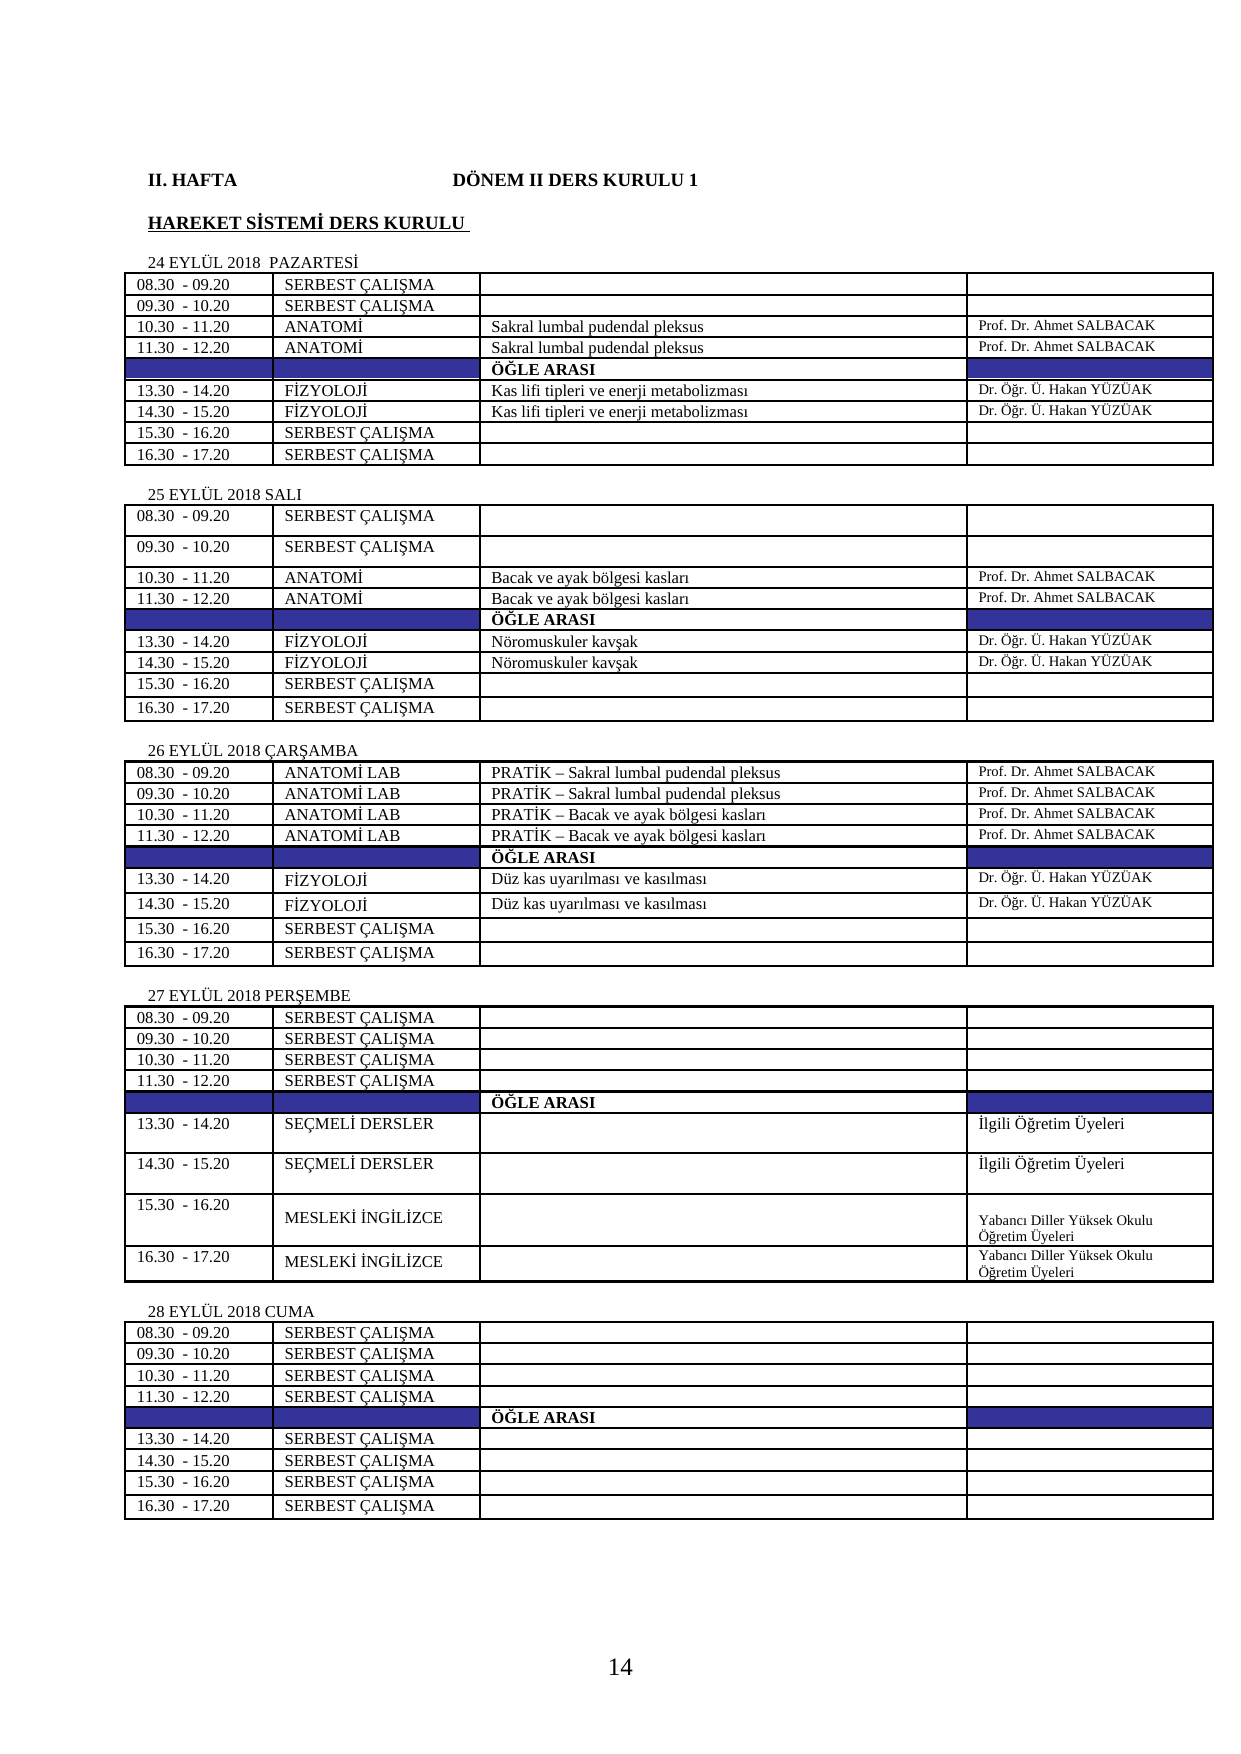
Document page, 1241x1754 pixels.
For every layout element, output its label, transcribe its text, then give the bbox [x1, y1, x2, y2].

table_header PRATİK – Sakral lumbal pudendal pleksus [481, 763, 966, 782]
table_cell [968, 423, 1212, 442]
table_header SERBEST ÇALIŞMA [274, 506, 479, 535]
table_cell Sakral lumbal pudendal pleksus [481, 338, 966, 357]
table_cell 10.30 - 11.20 [126, 805, 272, 824]
table_cell [126, 1093, 272, 1112]
table_header [968, 274, 1212, 293]
table_cell SEÇMELİ DERSLER [274, 1114, 479, 1152]
table_cell 10.30 - 11.20 [126, 1050, 272, 1069]
table_cell 09.30 - 10.20 [126, 1344, 272, 1363]
table_cell [481, 1154, 966, 1192]
table_header 08.30 - 09.20 [126, 763, 272, 782]
table_cell 14.30 - 15.20 [126, 402, 272, 421]
table_cell Prof. Dr. Ahmet SALBACAK [968, 338, 1212, 357]
table_cell [481, 1344, 966, 1363]
table_cell [481, 674, 966, 696]
table_cell [274, 610, 479, 629]
table_cell Prof. Dr. Ahmet SALBACAK [968, 568, 1212, 587]
table_cell ANATOMİ LAB [274, 805, 479, 824]
table_cell SERBEST ÇALIŞMA [274, 698, 479, 720]
table_cell [481, 1195, 966, 1245]
table_cell PRATİK – Bacak ve ayak bölgesi kasları [481, 805, 966, 824]
table_cell 14.30 - 15.20 [126, 894, 272, 917]
table_cell SERBEST ÇALIŞMA [274, 1429, 479, 1448]
table_cell MESLEKİ İNGİLİZCE [274, 1195, 479, 1245]
table_cell [481, 1450, 966, 1469]
table_cell Kas lifi tipleri ve enerji metabolizması [481, 402, 966, 421]
table_cell Dr. Öğr. Ü. Hakan YÜZÜAK [968, 869, 1212, 892]
table_cell SERBEST ÇALIŞMA [274, 1071, 479, 1090]
table_cell [968, 1496, 1212, 1518]
table_cell [481, 1365, 966, 1384]
table_cell 09.30 - 10.20 [126, 537, 272, 566]
table_cell [968, 359, 1212, 378]
table_cell FİZYOLOJİ [274, 653, 479, 672]
table_cell [968, 1071, 1212, 1090]
table_cell ANATOMİ LAB [274, 784, 479, 803]
table_cell Dr. Öğr. Ü. Hakan YÜZÜAK [968, 631, 1212, 651]
table_cell [126, 1408, 272, 1427]
table_header [481, 1323, 966, 1342]
table_cell [968, 1029, 1212, 1048]
table_cell [481, 1114, 966, 1152]
table_cell [968, 1472, 1212, 1494]
table_cell 09.30 - 10.20 [126, 296, 272, 315]
table_cell 16.30 - 17.20 [126, 444, 272, 463]
table_cell [481, 537, 966, 566]
table_cell [274, 359, 479, 378]
table_cell 09.30 - 10.20 [126, 784, 272, 803]
table_cell [968, 674, 1212, 696]
table_cell 15.30 - 16.20 [126, 674, 272, 696]
table_cell PRATİK – Bacak ve ayak bölgesi kasları [481, 826, 966, 845]
table_header [481, 506, 966, 535]
table_cell [481, 423, 966, 442]
table_cell 10.30 - 11.20 [126, 317, 272, 336]
text 24 EYLÜL 2018 PAZARTESİ [148, 253, 1093, 272]
table_cell 16.30 - 17.20 [126, 943, 272, 965]
table_cell [481, 296, 966, 315]
table_header [481, 274, 966, 293]
table_cell 09.30 - 10.20 [126, 1029, 272, 1048]
table_cell [481, 919, 966, 941]
table_cell 14.30 - 15.20 [126, 653, 272, 672]
table_cell 13.30 - 14.20 [126, 869, 272, 892]
table_header [968, 1008, 1212, 1027]
table_cell 11.30 - 12.20 [126, 826, 272, 845]
table_cell FİZYOLOJİ [274, 402, 479, 421]
table_cell SERBEST ÇALIŞMA [274, 444, 479, 463]
table_header Prof. Dr. Ahmet SALBACAK [968, 763, 1212, 782]
table_cell PRATİK – Sakral lumbal pudendal pleksus [481, 784, 966, 803]
table_cell Prof. Dr. Ahmet SALBACAK [968, 784, 1212, 803]
table_cell SEÇMELİ DERSLER [274, 1154, 479, 1192]
table_cell [481, 1247, 966, 1280]
table_cell 11.30 - 12.20 [126, 589, 272, 608]
text 25 EYLÜL 2018 SALI [148, 485, 1093, 504]
table_cell [968, 296, 1212, 315]
table_cell Düz kas uyarılması ve kasılması [481, 894, 966, 917]
table_header 08.30 - 09.20 [126, 274, 272, 293]
table_cell [481, 444, 966, 463]
table_cell 11.30 - 12.20 [126, 1071, 272, 1090]
table_cell [481, 1429, 966, 1448]
table_cell ÖĞLE ARASI [481, 1408, 966, 1427]
table_cell SERBEST ÇALIŞMA [274, 1450, 479, 1469]
table_cell SERBEST ÇALIŞMA [274, 1496, 479, 1518]
table_cell Prof. Dr. Ahmet SALBACAK [968, 826, 1212, 845]
table_cell [481, 698, 966, 720]
table_cell [481, 943, 966, 965]
text 27 EYLÜL 2018 PERŞEMBE [148, 986, 1093, 1005]
table_cell [968, 610, 1212, 629]
table_cell 14.30 - 15.20 [126, 1450, 272, 1469]
table_cell [968, 1408, 1212, 1427]
table_cell Nöromuskuler kavşak [481, 653, 966, 672]
table_cell [481, 1472, 966, 1494]
table_cell 15.30 - 16.20 [126, 1472, 272, 1494]
table_cell ANATOMİ [274, 317, 479, 336]
table_cell İlgili Öğretim Üyeleri [968, 1114, 1212, 1152]
table_cell SERBEST ÇALIŞMA [274, 423, 479, 442]
table_cell ANATOMİ [274, 338, 479, 357]
table_cell Dr. Öğr. Ü. Hakan YÜZÜAK [968, 381, 1212, 400]
table_cell [481, 1071, 966, 1090]
table_cell SERBEST ÇALIŞMA [274, 1472, 479, 1494]
table_cell FİZYOLOJİ [274, 894, 479, 917]
table_cell ANATOMİ [274, 589, 479, 608]
table_cell [968, 1365, 1212, 1384]
table_cell 13.30 - 14.20 [126, 631, 272, 651]
table_cell 13.30 - 14.20 [126, 1429, 272, 1448]
table_cell [481, 1387, 966, 1406]
table_cell 13.30 - 14.20 [126, 1114, 272, 1152]
table_header 08.30 - 09.20 [126, 1323, 272, 1342]
table_cell Nöromuskuler kavşak [481, 631, 966, 651]
table_cell 15.30 - 16.20 [126, 423, 272, 442]
text 26 EYLÜL 2018 ÇARŞAMBA [148, 741, 1093, 760]
table_cell 10.30 - 11.20 [126, 568, 272, 587]
table_cell ÖĞLE ARASI [481, 1093, 966, 1112]
table_cell [481, 1496, 966, 1518]
table_cell 15.30 - 16.20 [126, 919, 272, 941]
table_cell Prof. Dr. Ahmet SALBACAK [968, 805, 1212, 824]
table_header [968, 506, 1212, 535]
table_cell [126, 848, 272, 867]
table_cell [968, 1450, 1212, 1469]
table_header SERBEST ÇALIŞMA [274, 1323, 479, 1342]
table_header ANATOMİ LAB [274, 763, 479, 782]
table_cell SERBEST ÇALIŞMA [274, 296, 479, 315]
table_cell ÖĞLE ARASI [481, 848, 966, 867]
table_cell SERBEST ÇALIŞMA [274, 1365, 479, 1384]
table_cell FİZYOLOJİ [274, 631, 479, 651]
table_cell [968, 1344, 1212, 1363]
table_header SERBEST ÇALIŞMA [274, 1008, 479, 1027]
table_cell [968, 1050, 1212, 1069]
table_cell Dr. Öğr. Ü. Hakan YÜZÜAK [968, 653, 1212, 672]
table_cell [481, 1029, 966, 1048]
table_cell [274, 1093, 479, 1112]
text 28 EYLÜL 2018 CUMA [148, 1302, 1093, 1321]
table_cell [274, 1408, 479, 1427]
table_cell Bacak ve ayak bölgesi kasları [481, 568, 966, 587]
table_cell 16.30 - 17.20 [126, 1247, 272, 1280]
table_cell 16.30 - 17.20 [126, 1496, 272, 1518]
table_cell [968, 444, 1212, 463]
table_cell Yabancı Diller Yüksek Okulu Öğretim Üyeleri [968, 1195, 1212, 1245]
table_cell SERBEST ÇALIŞMA [274, 537, 479, 566]
table_cell [968, 1429, 1212, 1448]
table_cell [968, 943, 1212, 965]
table_cell Prof. Dr. Ahmet SALBACAK [968, 589, 1212, 608]
table_cell SERBEST ÇALIŞMA [274, 1387, 479, 1406]
table_cell Kas lifi tipleri ve enerji metabolizması [481, 381, 966, 400]
table_cell [968, 1093, 1212, 1112]
table_cell SERBEST ÇALIŞMA [274, 674, 479, 696]
table_cell [968, 848, 1212, 867]
table_header [968, 1323, 1212, 1342]
table_cell [481, 1050, 966, 1069]
table_header 08.30 - 09.20 [126, 506, 272, 535]
table_cell İlgili Öğretim Üyeleri [968, 1154, 1212, 1192]
table_cell Prof. Dr. Ahmet SALBACAK [968, 317, 1212, 336]
table_cell 15.30 - 16.20 [126, 1195, 272, 1245]
table_cell [126, 359, 272, 378]
table_cell Bacak ve ayak bölgesi kasları [481, 589, 966, 608]
table_cell [126, 610, 272, 629]
text HAREKET SİSTEMİ DERS KURULU [148, 212, 1093, 234]
table_cell 10.30 - 11.20 [126, 1365, 272, 1384]
table_cell ÖĞLE ARASI [481, 610, 966, 629]
table_cell 11.30 - 12.20 [126, 338, 272, 357]
table_header [481, 1008, 966, 1027]
table_cell SERBEST ÇALIŞMA [274, 919, 479, 941]
table_cell Yabancı Diller Yüksek Okulu Öğretim Üyeleri [968, 1247, 1212, 1280]
table_cell Dr. Öğr. Ü. Hakan YÜZÜAK [968, 894, 1212, 917]
table_cell [968, 919, 1212, 941]
table_cell 16.30 - 17.20 [126, 698, 272, 720]
table_header SERBEST ÇALIŞMA [274, 274, 479, 293]
table_cell [274, 848, 479, 867]
table_cell [968, 537, 1212, 566]
table_cell FİZYOLOJİ [274, 869, 479, 892]
table_cell 11.30 - 12.20 [126, 1387, 272, 1406]
table_cell Sakral lumbal pudendal pleksus [481, 317, 966, 336]
text II. HAFTA DÖNEM II DERS KURULU 1 [148, 169, 1093, 191]
table_cell 14.30 - 15.20 [126, 1154, 272, 1192]
table_cell SERBEST ÇALIŞMA [274, 1344, 479, 1363]
table_cell Dr. Öğr. Ü. Hakan YÜZÜAK [968, 402, 1212, 421]
table_cell ÖĞLE ARASI [481, 359, 966, 378]
table_cell 13.30 - 14.20 [126, 381, 272, 400]
table_cell MESLEKİ İNGİLİZCE [274, 1247, 479, 1280]
table_cell FİZYOLOJİ [274, 381, 479, 400]
table_cell [968, 698, 1212, 720]
table_cell SERBEST ÇALIŞMA [274, 943, 479, 965]
table_cell ANATOMİ LAB [274, 826, 479, 845]
table_cell SERBEST ÇALIŞMA [274, 1029, 479, 1048]
table_cell ANATOMİ [274, 568, 479, 587]
table_header 08.30 - 09.20 [126, 1008, 272, 1027]
table_cell SERBEST ÇALIŞMA [274, 1050, 479, 1069]
table_cell Düz kas uyarılması ve kasılması [481, 869, 966, 892]
table_cell [968, 1387, 1212, 1406]
